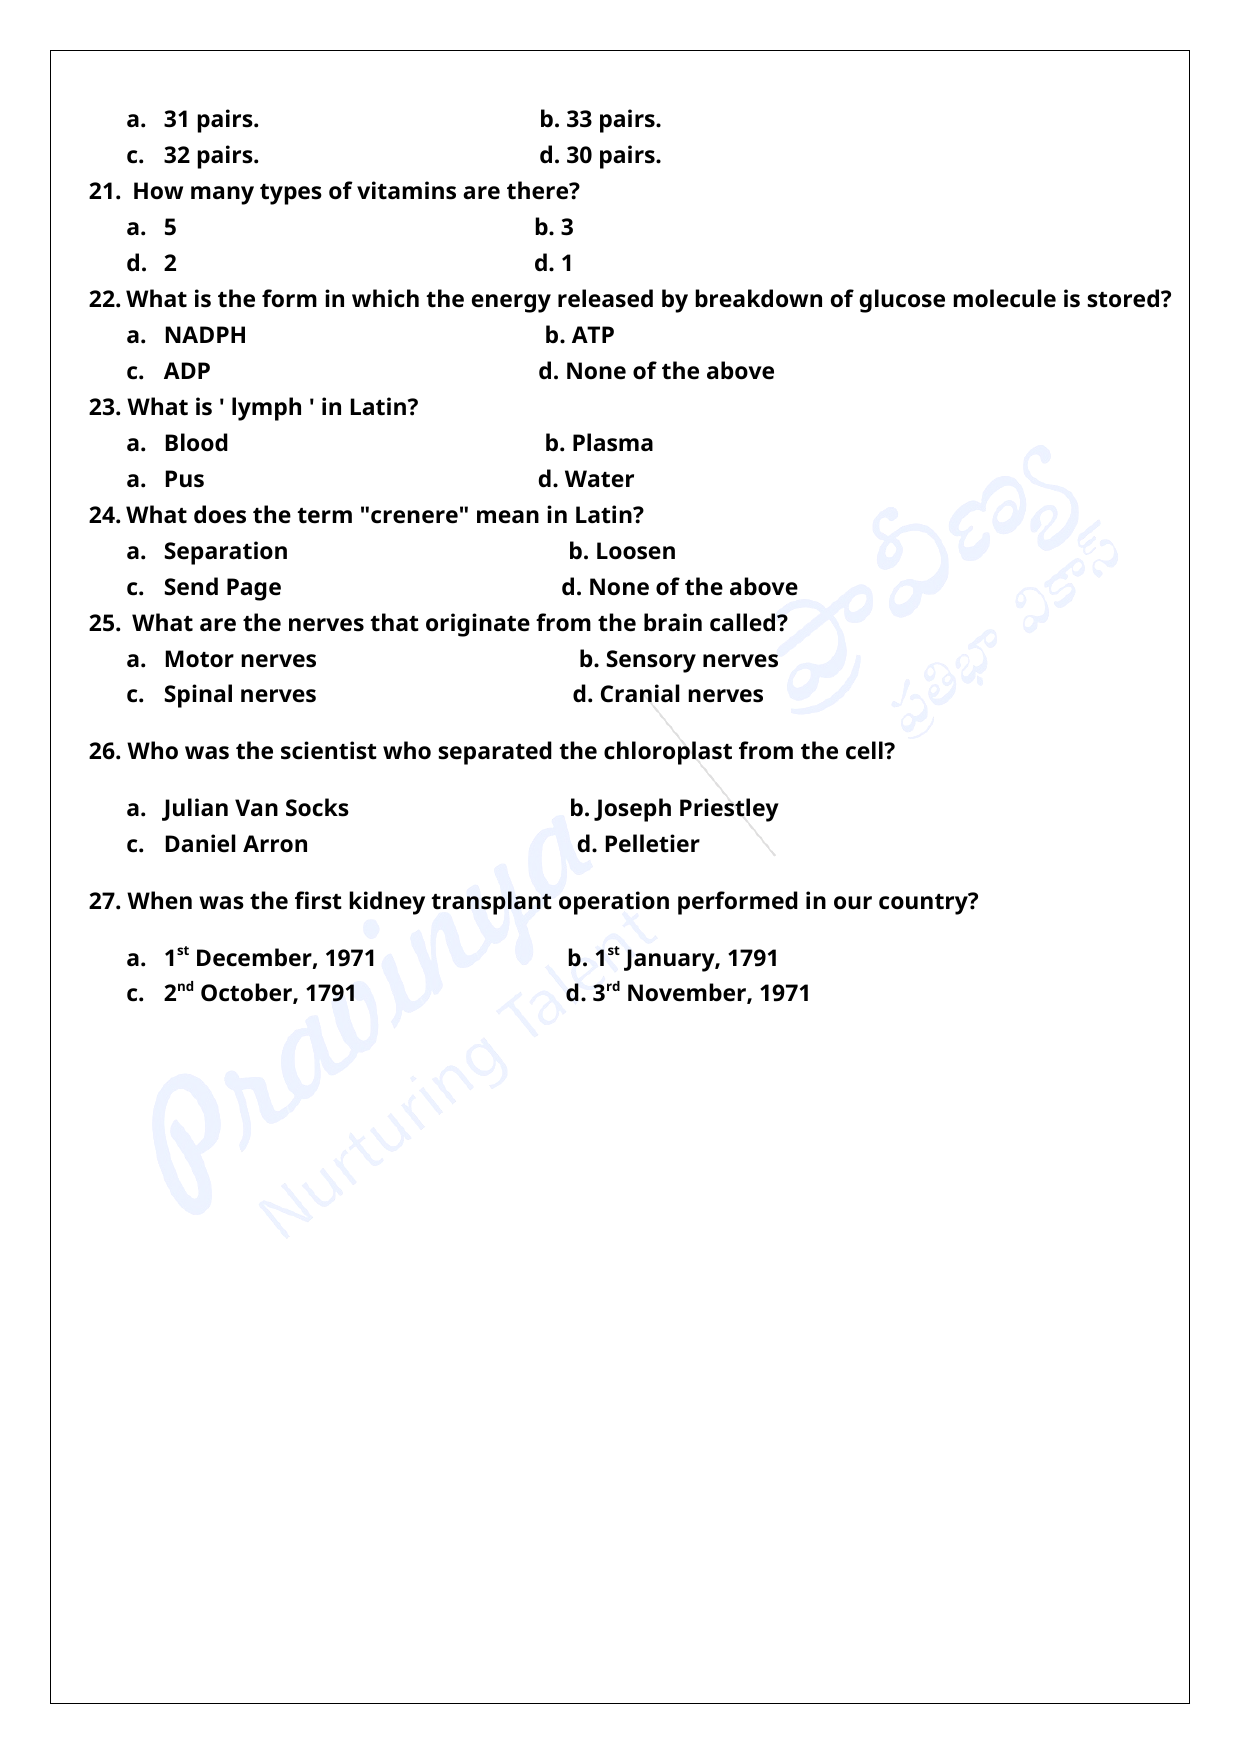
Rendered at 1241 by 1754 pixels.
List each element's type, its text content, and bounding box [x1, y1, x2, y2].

list NADPH b. ATP [126, 319, 1181, 350]
list Pus d. Water [126, 463, 1181, 494]
list What does the term "crenere" mean in Latin? [89, 499, 1181, 530]
list 5 b. 3 [126, 211, 1181, 242]
text 26. Who was the scientist who separated the chloroplast from the cell? [89, 735, 1181, 766]
list What are the nerves that originate from the brain called? [89, 607, 1181, 638]
list 2nd October, 1791 d. 3rd November, 1971 [126, 977, 1181, 1009]
list 32 pairs. d. 30 pairs. [126, 139, 1181, 171]
list ADP d. None of the above [126, 355, 1181, 386]
list Separation b. Loosen [126, 535, 1181, 566]
list Send Page d. None of the above [126, 571, 1181, 602]
list 1st December, 1971 b. 1st January, 1791 [126, 941, 1181, 973]
list 2 d. 1 [126, 247, 1181, 278]
list Spinal nerves d. Cranial nerves [126, 678, 1181, 710]
list What is the form in which the energy released by breakdown of glucose molecule is stored? [89, 283, 1181, 314]
list Julian Van Socks b. Joseph Priestley [126, 792, 1181, 823]
list Blood b. Plasma [126, 427, 1181, 458]
text 27. When was the first kidney transplant operation performed in our country? [89, 885, 1181, 916]
list 31 pairs. b. 33 pairs. [126, 103, 1181, 135]
list Motor nerves b. Sensory nerves [126, 642, 1181, 674]
list How many types of vitamins are there? [89, 175, 1181, 207]
list Daniel Arron d. Pelletier [126, 828, 1181, 859]
text 23. What is ' lymph ' in Latin? [89, 391, 1181, 422]
